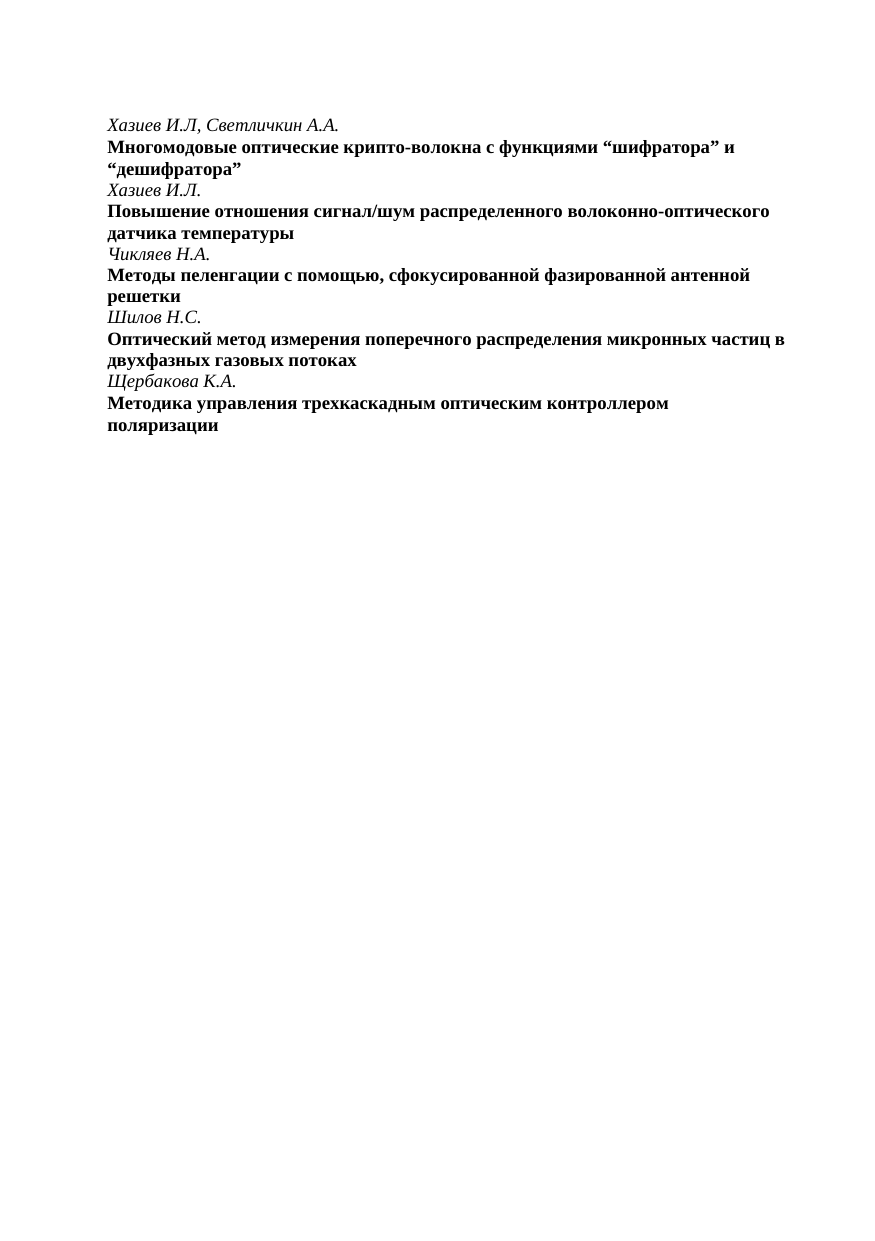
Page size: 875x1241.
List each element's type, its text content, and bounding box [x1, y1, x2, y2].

table_cell Хазиев И.Л. Повышение отношения сигнал/шум распределенного волоконно-оптического датчика температуры [86, 179, 796, 244]
table_cell Щербакова К.А. Методика управления трехкаскадным оптическим контроллером поляризации [86, 371, 796, 436]
table_cell Чикляев Н.А. Методы пеленгации с помощью, сфокусированной фазированной антенной решетки [86, 244, 796, 306]
table_cell Шилов Н.С. Оптический метод измерения поперечного распределения микронных частиц в двухфазных газовых потоках [86, 306, 796, 371]
table_cell Хазиев И.Л, Светличкин А.А. Многомодовые оптические крипто-волокна с функциями “шифратора” и “дешифратора” [86, 115, 796, 179]
